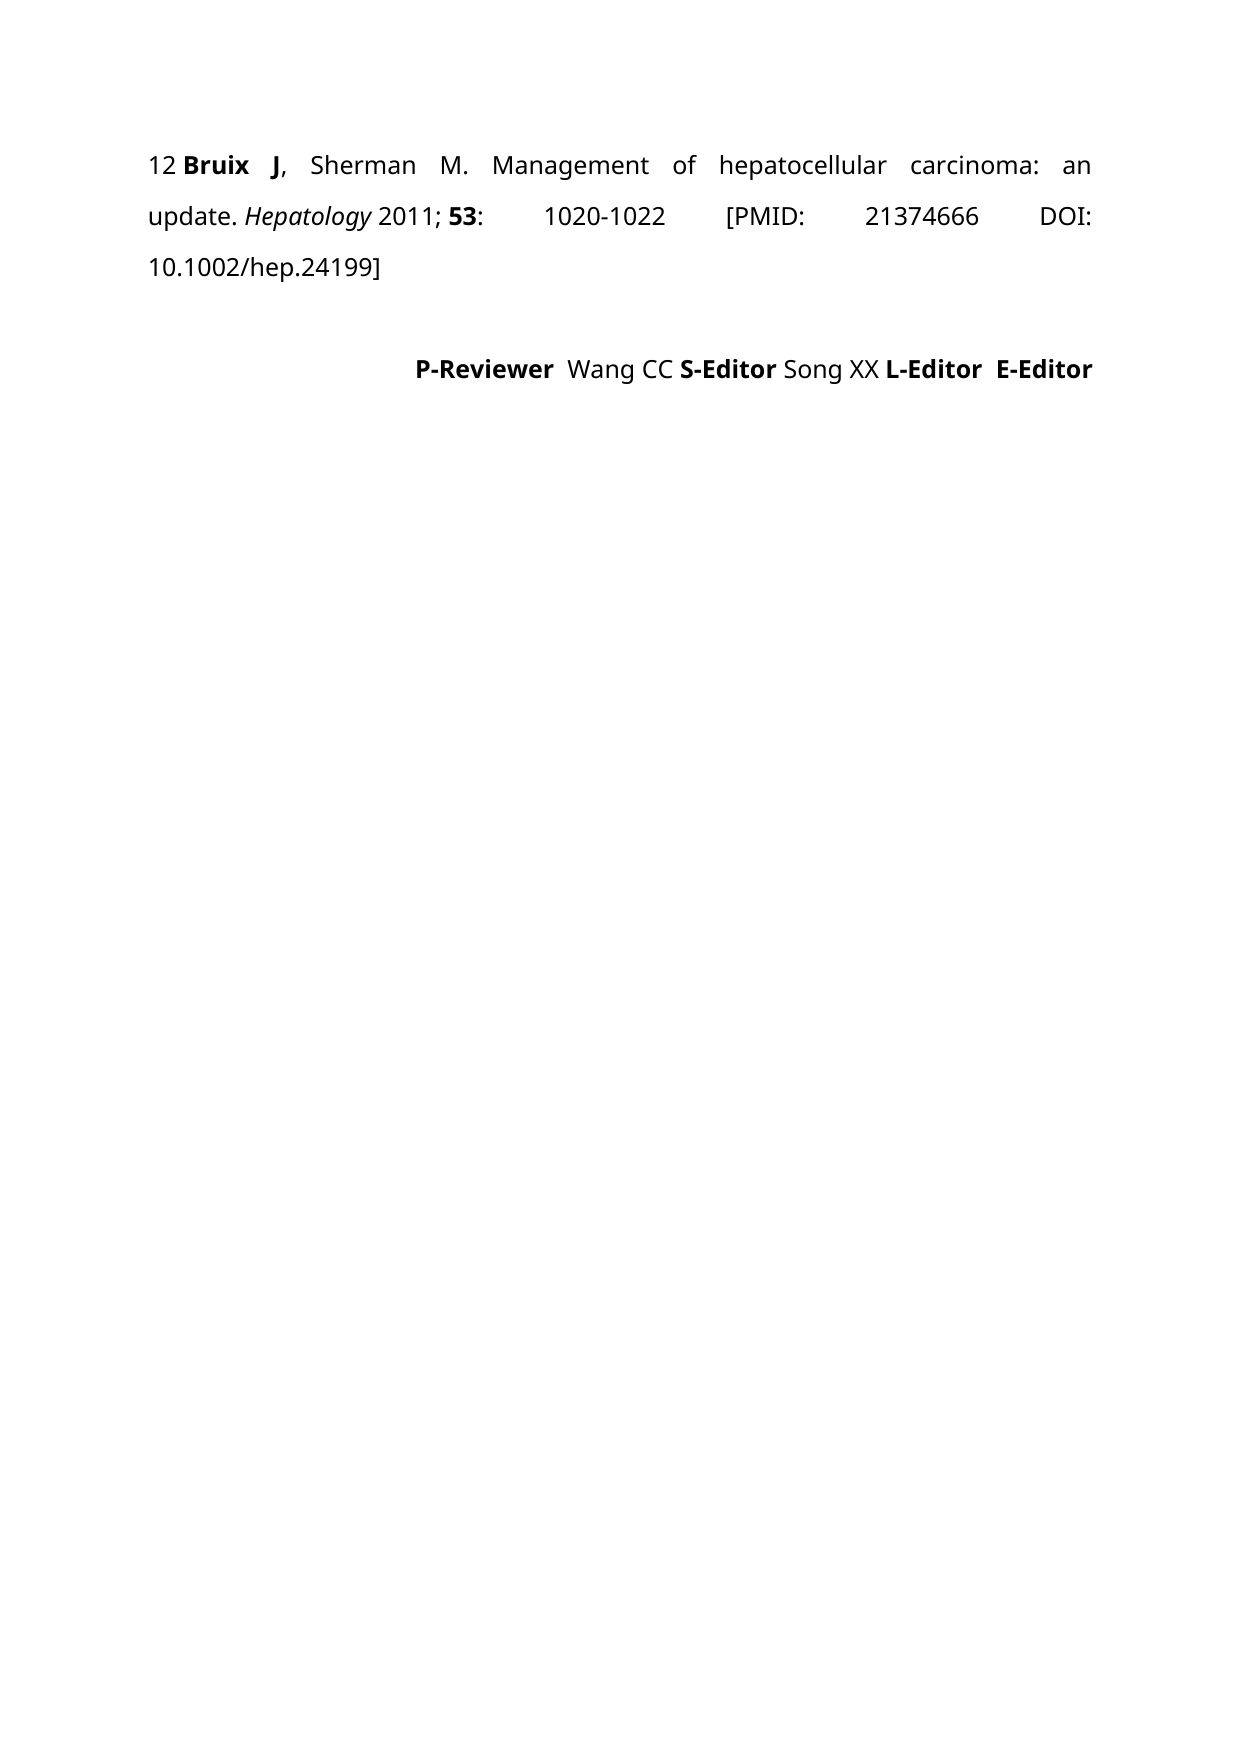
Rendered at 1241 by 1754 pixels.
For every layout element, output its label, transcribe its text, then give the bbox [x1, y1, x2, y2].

text P-Reviewer Wang CC S-Editor Song XX L-Editor E-Editor [148, 352, 1093, 386]
text 12 Bruix J, Sherman M. Management of hepatocellular carcinoma: an update. Hepatology 2011; 53: 1020-1022 [PMID: 21374666 DOI: 10.1002/hep.24199] [148, 148, 1093, 284]
